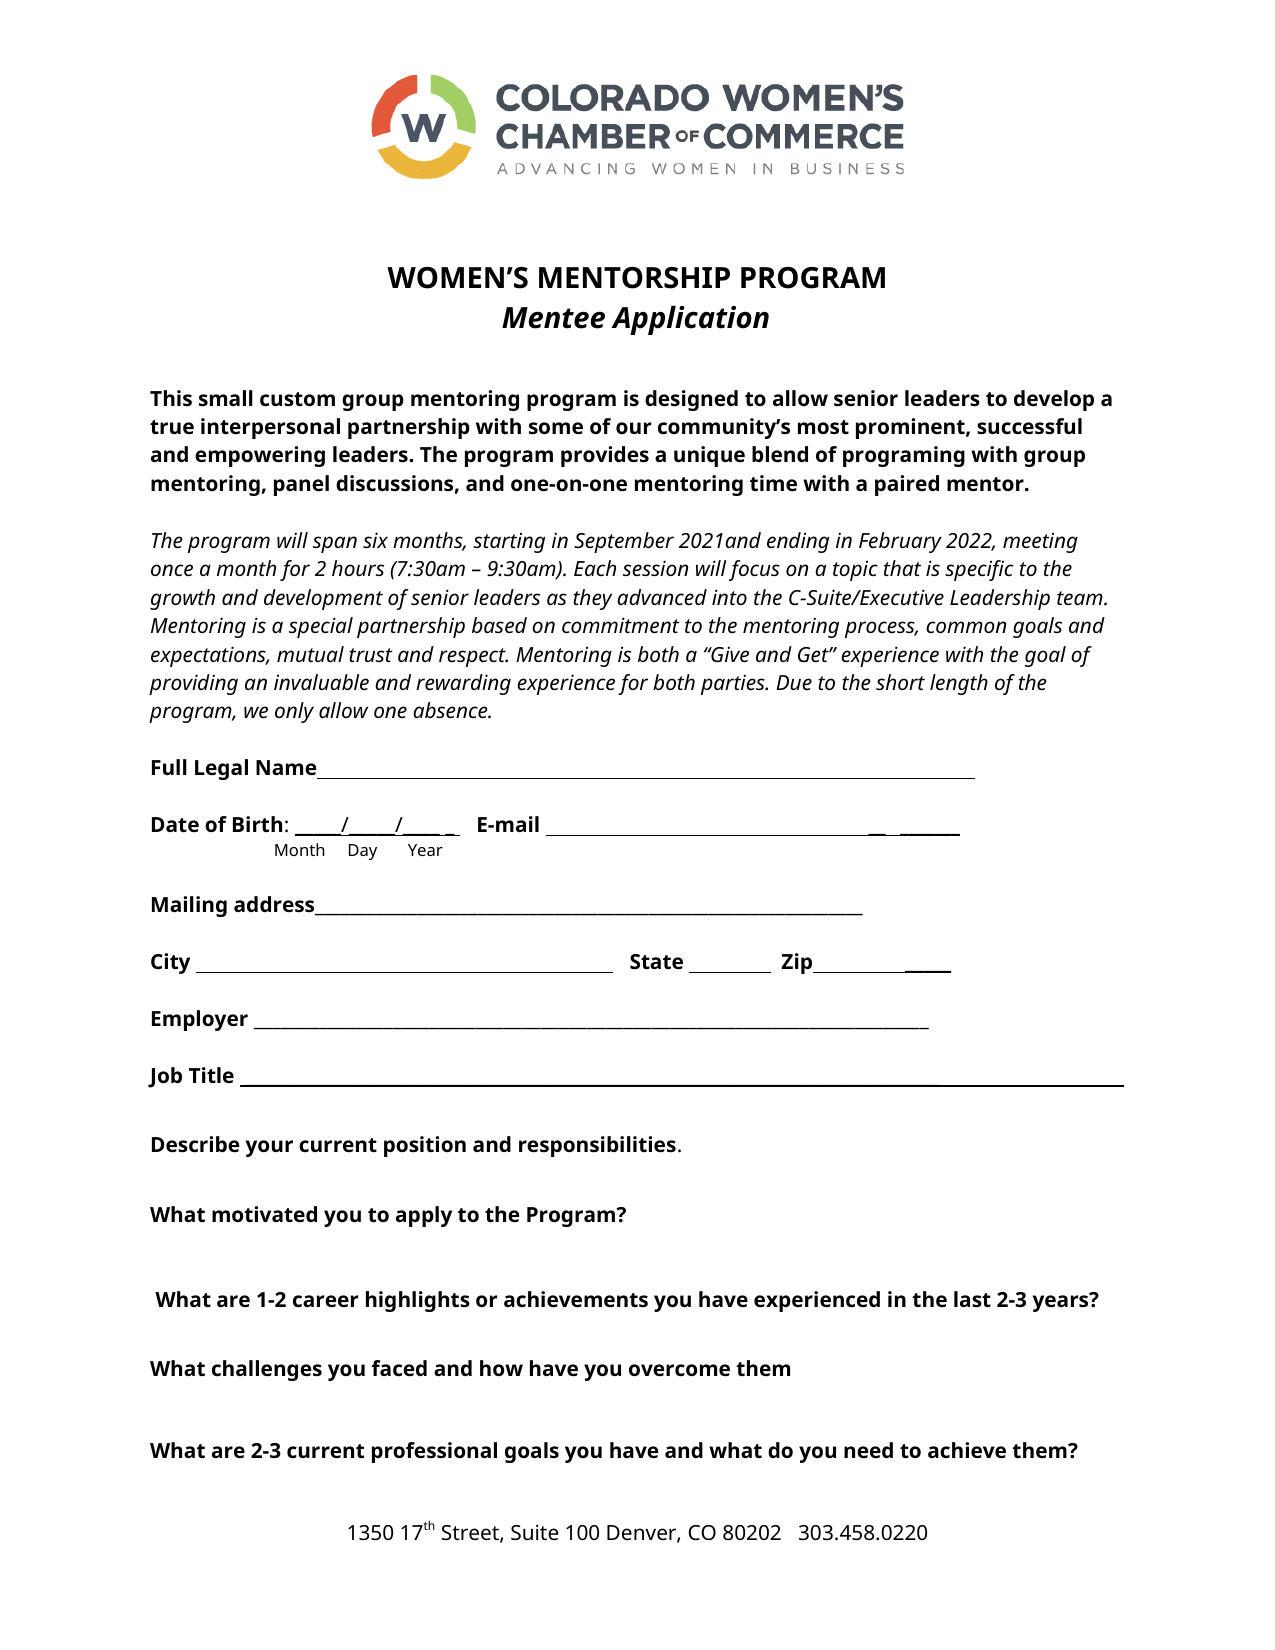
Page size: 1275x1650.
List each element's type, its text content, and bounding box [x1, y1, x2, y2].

text Date of Birth: _____/_____/____ _ E-mail __ _______ [150, 811, 1125, 839]
text Month Day Year [150, 839, 1125, 862]
text This small custom group mentoring program is designed to allow senior leaders to develop a true interpersonal partnership with some of our community’s most prominent, successful and empowering leaders. The program provides a unique blend of programing with group mentoring, panel discussions, and one-on-one mentoring time with a paired mentor. The program will span six months, starting in September 2021and ending in February 2022, meeting once a month for 2 hours (7:30am – 9:30am). Each session will focus on a topic that is specific to the growth and development of senior leaders as they advanced into the C-Suite/Executive Leadership team. Mentoring is a special partnership based on commitment to the mentoring process, common goals and expectations, mutual trust and respect. Mentoring is both a “Give and Get” experience with the goal of providing an invaluable and rewarding experience for both parties. Due to the short length of the program, we only allow one absence. Full Legal Name [150, 384, 1125, 782]
text Mailing address________________________________________________________________ [150, 862, 1125, 947]
text Employer _________________________________________________________________________ [150, 1004, 1125, 1033]
picture [371, 75, 904, 179]
text Job Title ___________________________________________________________________________ [150, 1061, 1125, 1089]
text What are 2-3 current professional goals you have and what do you need to achieve them? [150, 1436, 1125, 1465]
text What are 1-2 career highlights or achievements you have experienced in the last 2-3 years? [150, 1285, 1125, 1314]
text Describe your current position and responsibilities. [150, 1131, 1125, 1159]
text City State Zip _____ [150, 947, 1125, 976]
text What challenges you faced and how have you overcome them [150, 1354, 1125, 1383]
text What motivated you to apply to the Program? [150, 1200, 1125, 1228]
